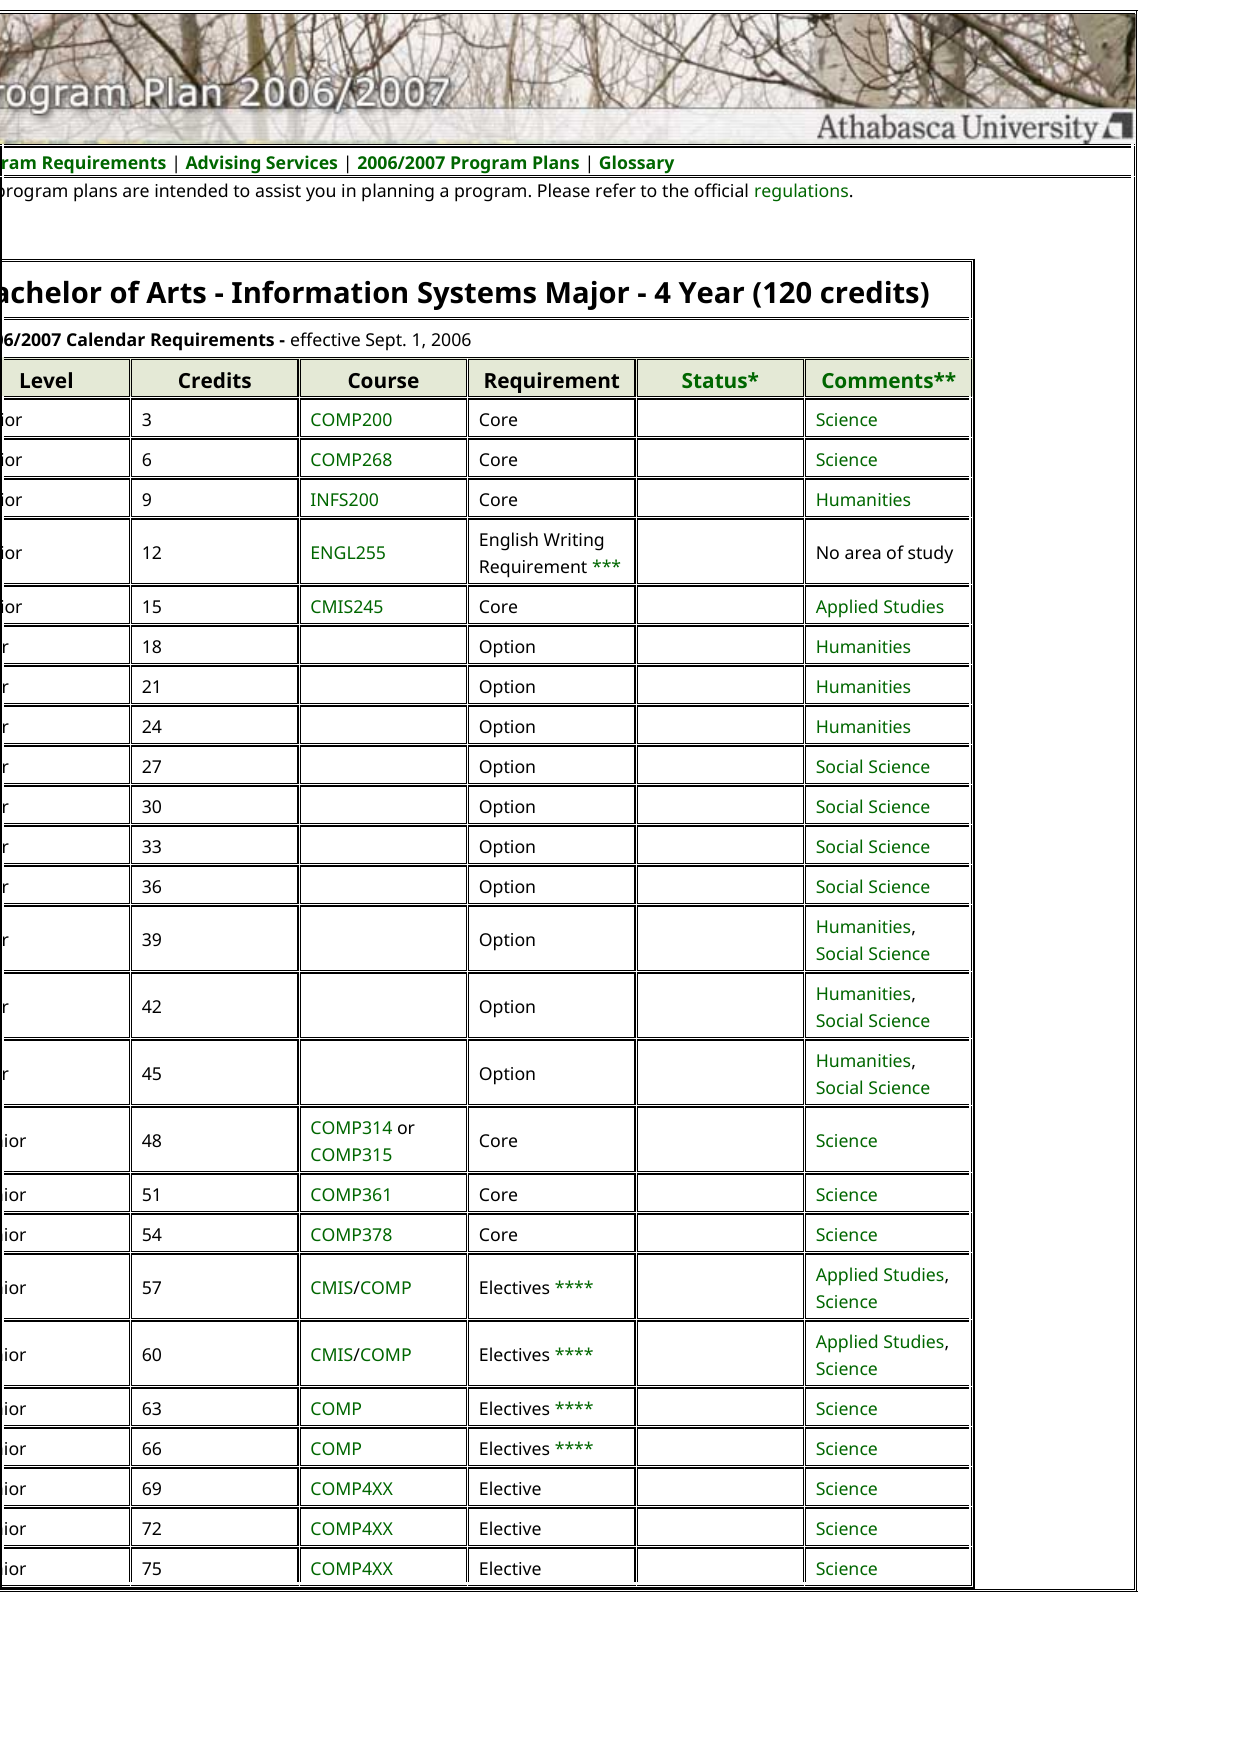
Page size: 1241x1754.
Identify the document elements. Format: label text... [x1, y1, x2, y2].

table_cell Program Requirements | Advising Services | 2006/2007 Program Plans | Glossary [0, 144, 1136, 174]
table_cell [2, 175, 1134, 1588]
picture [0, 14, 1136, 144]
